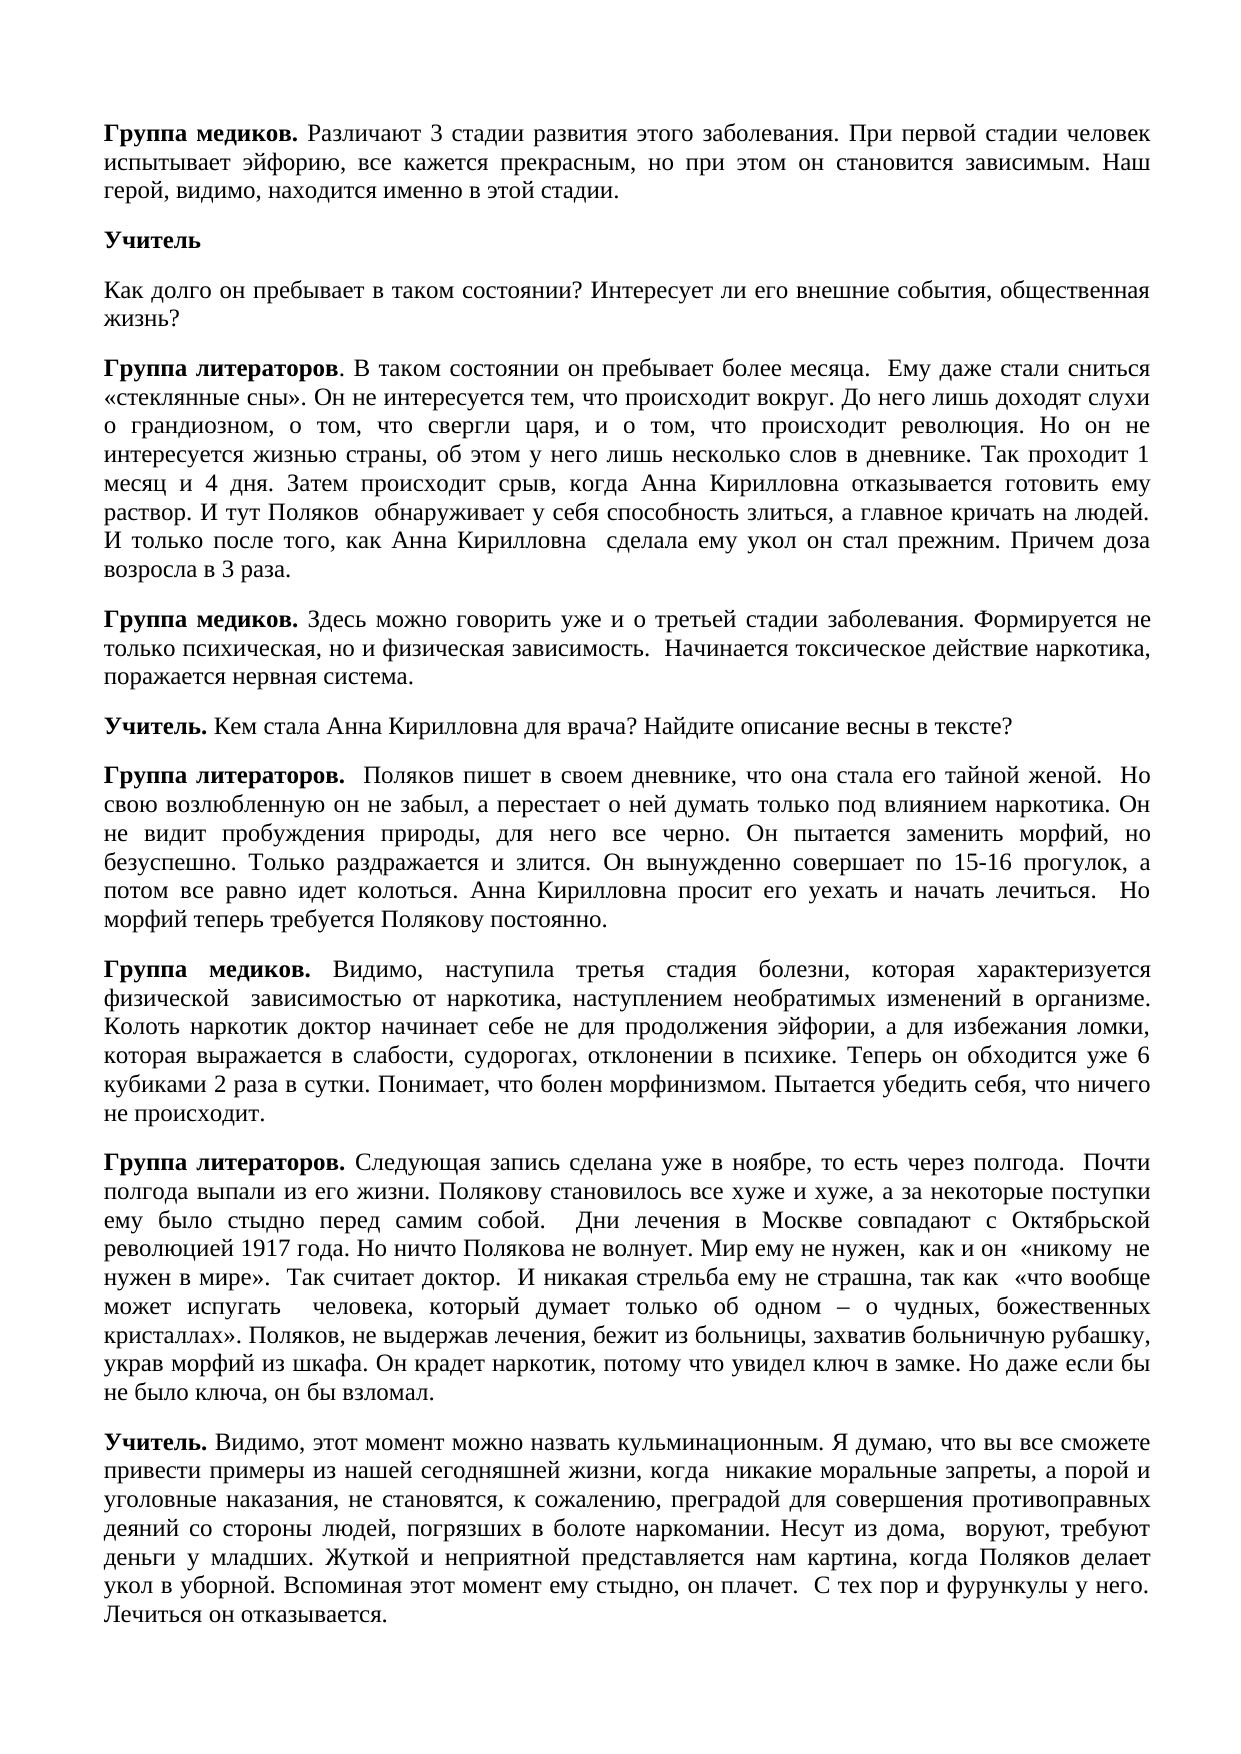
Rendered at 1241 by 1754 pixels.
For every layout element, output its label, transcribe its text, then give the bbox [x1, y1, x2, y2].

text Группа литераторов. Поляков пишет в своем дневнике, что она стала его тайной женой. Но свою возлюбленную он не забыл, а перестает о ней думать только под влиянием наркотика. Он не видит пробуждения природы, для него все черно. Он пытается заменить морфий, но безуспешно. Только раздражается и злится. Он вынужденно совершает по 15-16 прогулок, а потом все равно идет колоться. Анна Кирилловна просит его уехать и начать лечиться. Но морфий теперь требуется Полякову постоянно. [103, 761, 1152, 933]
text Группа медиков. Здесь можно говорить уже и о третьей стадии заболевания. Формируется не только психическая, но и физическая зависимость. Начинается токсическое действие наркотика, поражается нервная система. [103, 604, 1152, 690]
text Учитель. Видимо, этот момент можно назвать кульминационным. Я думаю, что вы все сможете привести примеры из нашей сегодняшней жизни, когда никакие моральные запреты, а порой и уголовные наказания, не становятся, к сожалению, преградой для совершения противоправных деяний со стороны людей, погрязших в болоте наркомании. Несут из дома, воруют, требуют деньги у младших. Жуткой и неприятной представляется нам картина, когда Поляков делает укол в уборной. Вспоминая этот момент ему стыдно, он плачет. С тех пор и фурункулы у него. Лечиться он отказывается. [103, 1427, 1152, 1628]
text Группа медиков. Видимо, наступила третья стадия болезни, которая характеризуется физической зависимостью от наркотика, наступлением необратимых изменений в организме. Колоть наркотик доктор начинает себе не для продолжения эйфории, а для избежания ломки, которая выражается в слабости, судорогах, отклонении в психике. Теперь он обходится уже 6 кубиками 2 раза в сутки. Понимает, что болен морфинизмом. Пытается убедить себя, что ничего не происходит. [103, 954, 1152, 1126]
text Как долго он пребывает в таком состоянии? Интересует ли его внешние события, общественная жизнь? [103, 275, 1152, 332]
text Учитель [103, 225, 1152, 254]
text Группа литераторов. В таком состоянии он пребывает более месяца. Ему даже стали сниться «стеклянные сны». Он не интересуется тем, что происходит вокруг. До него лишь доходят слухи о грандиозном, о том, что свергли царя, и о том, что происходит революция. Но он не интересуется жизнью страны, об этом у него лишь несколько слов в дневнике. Так проходит 1 месяц и 4 дня. Затем происходит срыв, когда Анна Кирилловна отказывается готовить ему раствор. И тут Поляков обнаруживает у себя способность злиться, а главное кричать на людей. И только после того, как Анна Кирилловна сделала ему укол он стал прежним. Причем доза возросла в 3 раза. [103, 353, 1152, 583]
text Учитель. Кем стала Анна Кирилловна для врача? Найдите описание весны в тексте? [103, 711, 1152, 740]
text Группа медиков. Различают 3 стадии развития этого заболевания. При первой стадии человек испытывает эйфорию, все кажется прекрасным, но при этом он становится зависимым. Наш герой, видимо, находится именно в этой стадии. [103, 118, 1152, 204]
text Группа литераторов. Следующая запись сделана уже в ноябре, то есть через полгода. Почти полгода выпали из его жизни. Полякову становилось все хуже и хуже, а за некоторые поступки ему было стыдно перед самим собой. Дни лечения в Москве совпадают с Октябрьской революцией 1917 года. Но ничто Полякова не волнует. Мир ему не нужен, как и он «никому не нужен в мире». Так считает доктор. И никакая стрельба ему не страшна, так как «что вообще может испугать человека, который думает только об одном – о чудных, божественных кристаллах». Поляков, не выдержав лечения, бежит из больницы, захватив больничную рубашку, украв морфий из шкафа. Он крадет наркотик, потому что увидел ключ в замке. Но даже если бы не было ключа, он бы взломал. [103, 1147, 1152, 1406]
